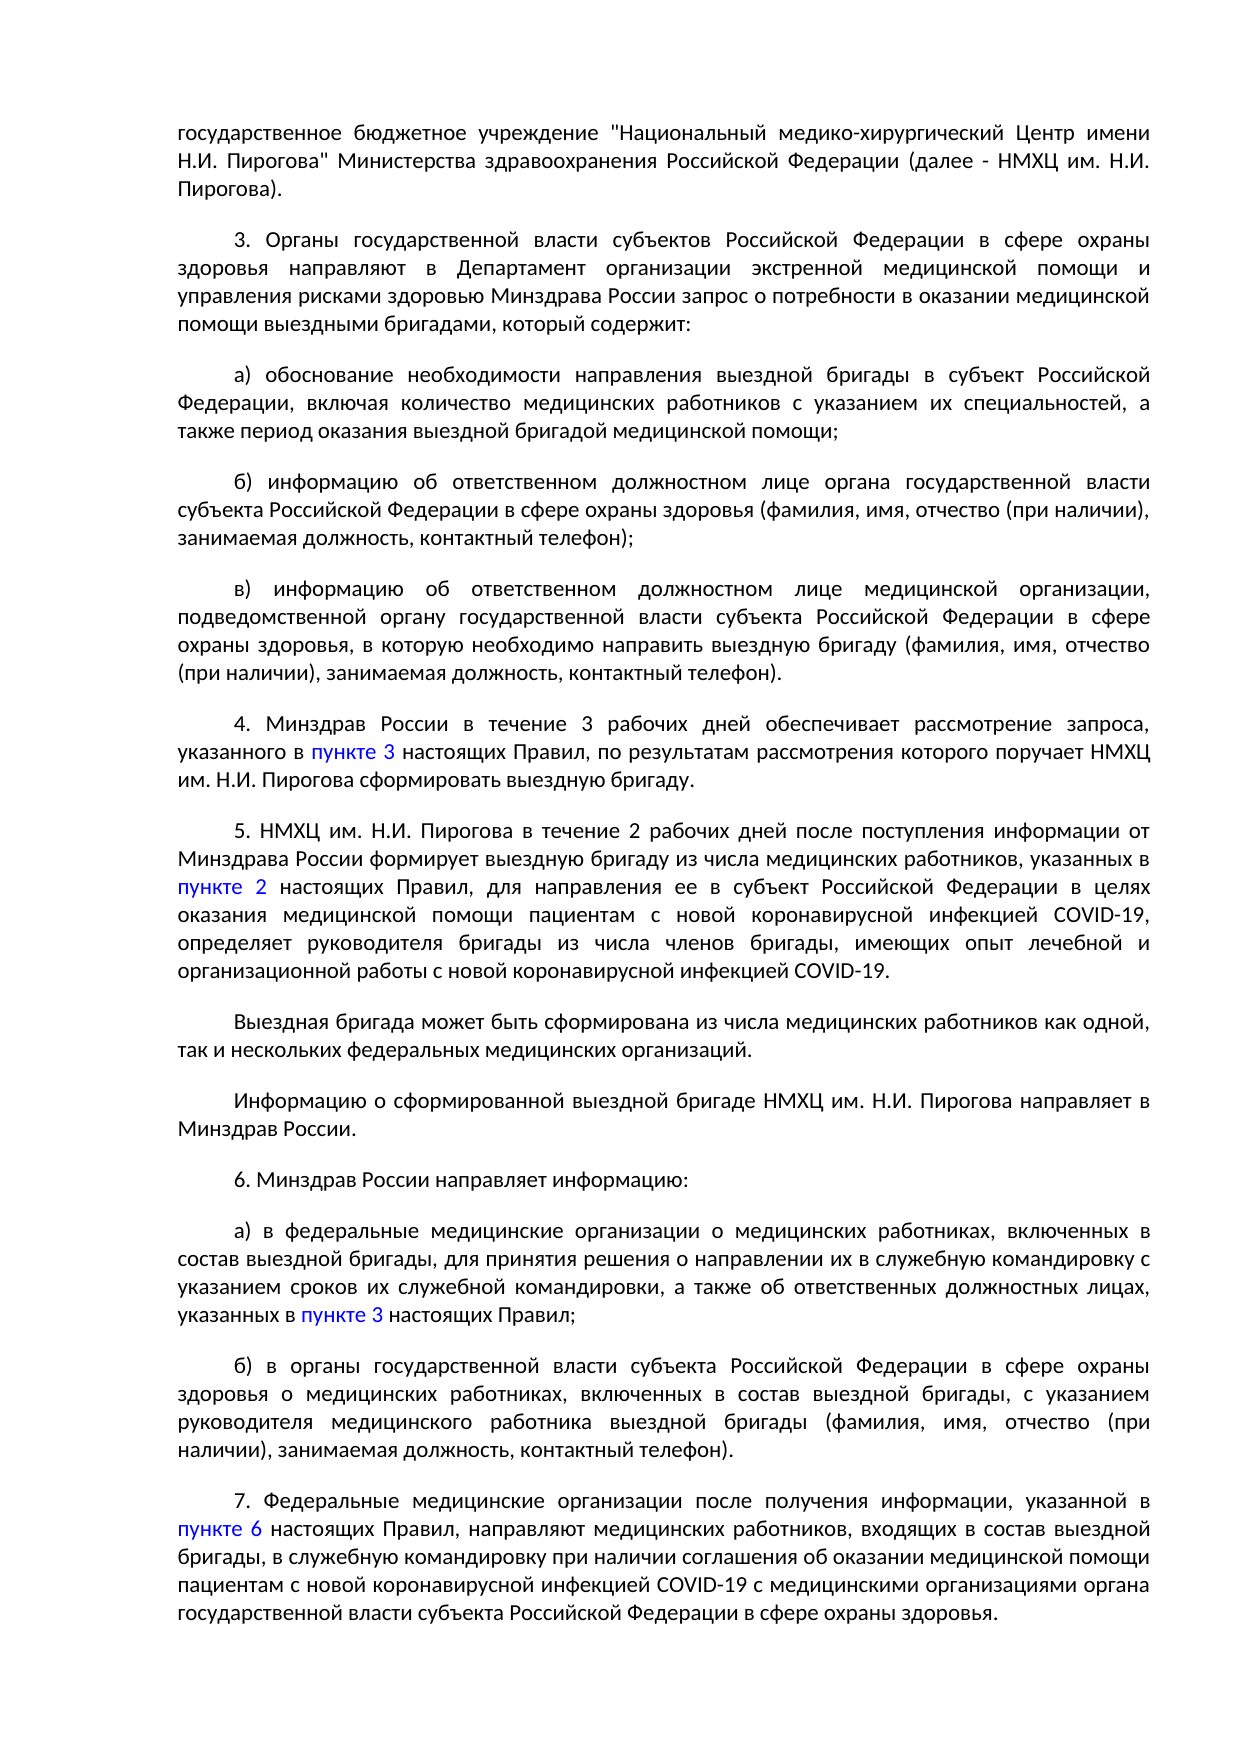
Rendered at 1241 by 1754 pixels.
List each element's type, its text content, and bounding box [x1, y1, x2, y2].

text 7. Федеральные медицинские организации после получения информации, указанной в пункте 6 настоящих Правил, направляют медицинских работников, входящих в состав выездной бригады, в служебную командировку при наличии соглашения об оказании медицинской помощи пациентам с новой коронавирусной инфекцией COVID-19 с медицинскими организациями органа государственной власти субъекта Российской Федерации в сфере охраны здоровья. [177, 1486, 1152, 1626]
text б) в органы государственной власти субъекта Российской Федерации в сфере охраны здоровья о медицинских работниках, включенных в состав выездной бригады, с указанием руководителя медицинского работника выездной бригады (фамилия, имя, отчество (при наличии), занимаемая должность, контактный телефон). [177, 1351, 1152, 1463]
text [177, 118, 1152, 202]
text Информацию о сформированной выездной бригаде НМХЦ им. Н.И. Пирогова направляет в Минздрав России. [177, 1086, 1152, 1142]
text 5. НМХЦ им. Н.И. Пирогова в течение 2 рабочих дней после поступления информации от Минздрава России формирует выездную бригаду из числа медицинских работников, указанных в пункте 2 настоящих Правил, для направления ее в субъект Российской Федерации в целях оказания медицинской помощи пациентам с новой коронавирусной инфекцией COVID-19, определяет руководителя бригады из числа членов бригады, имеющих опыт лечебной и организационной работы с новой коронавирусной инфекцией COVID-19. [177, 816, 1152, 984]
text 4. Минздрав России в течение 3 рабочих дней обеспечивает рассмотрение запроса, указанного в пункте 3 настоящих Правил, по результатам рассмотрения которого поручает НМХЦ им. Н.И. Пирогова сформировать выездную бригаду. [177, 709, 1152, 793]
text а) обоснование необходимости направления выездной бригады в субъект Российской Федерации, включая количество медицинских работников с указанием их специальностей, а также период оказания выездной бригадой медицинской помощи; [177, 360, 1152, 444]
text 6. Минздрав России направляет информацию: [177, 1165, 1152, 1193]
text б) информацию об ответственном должностном лице органа государственной власти субъекта Российской Федерации в сфере охраны здоровья (фамилия, имя, отчество (при наличии), занимаемая должность, контактный телефон); [177, 467, 1152, 551]
text а) в федеральные медицинские организации о медицинских работниках, включенных в состав выездной бригады, для принятия решения о направлении их в служебную командировку с указанием сроков их служебной командировки, а также об ответственных должностных лицах, указанных в пункте 3 настоящих Правил; [177, 1216, 1152, 1328]
text Выездная бригада может быть сформирована из числа медицинских работников как одной, так и нескольких федеральных медицинских организаций. [177, 1007, 1152, 1063]
text в) информацию об ответственном должностном лице медицинской организации, подведомственной органу государственной власти субъекта Российской Федерации в сфере охраны здоровья, в которую необходимо направить выездную бригаду (фамилия, имя, отчество (при наличии), занимаемая должность, контактный телефон). [177, 574, 1152, 686]
text 3. Органы государственной власти субъектов Российской Федерации в сфере охраны здоровья направляют в Департамент организации экстренной медицинской помощи и управления рисками здоровью Минздрава России запрос о потребности в оказании медицинской помощи выездными бригадами, который содержит: [177, 225, 1152, 337]
